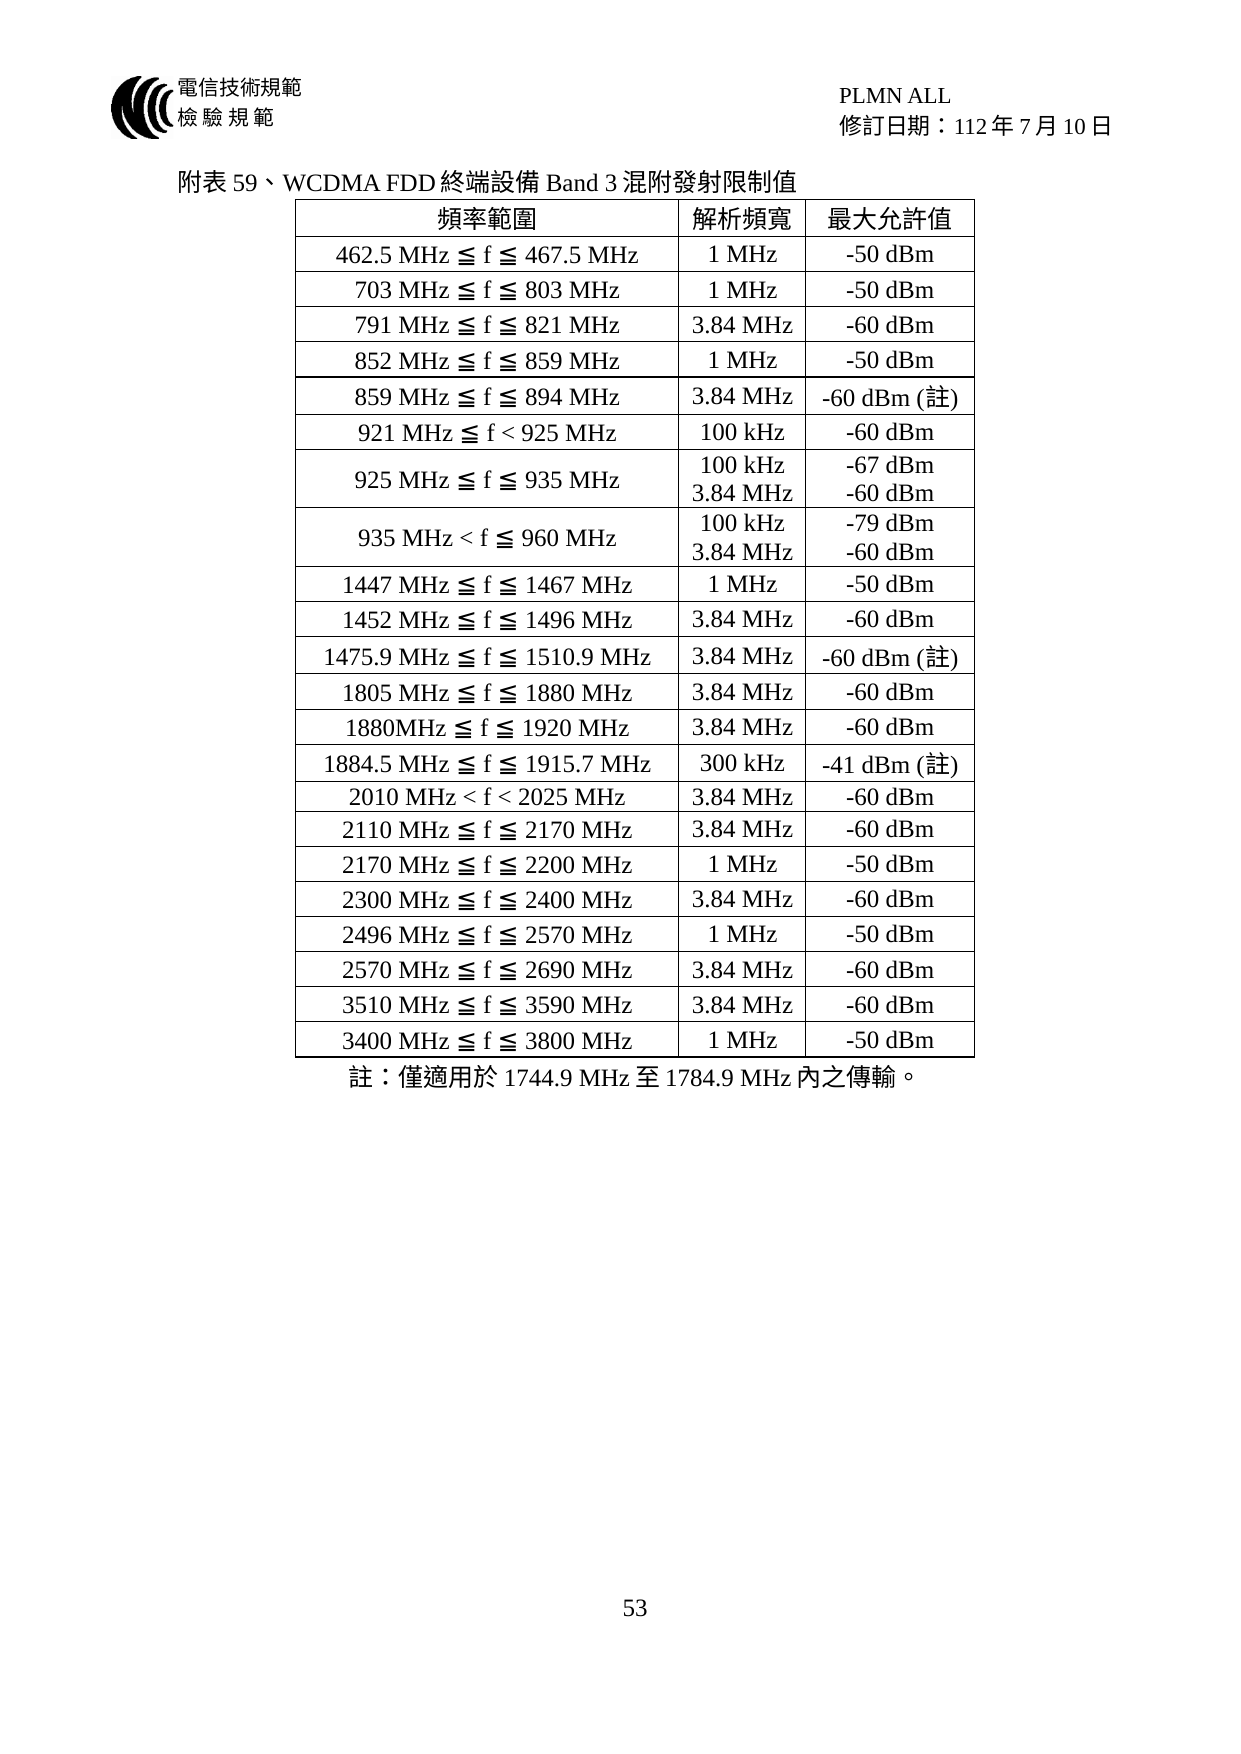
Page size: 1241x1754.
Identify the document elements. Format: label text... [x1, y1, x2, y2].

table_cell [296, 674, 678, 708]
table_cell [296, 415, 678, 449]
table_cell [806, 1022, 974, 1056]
text 註：僅適用於1744.9 MHz至1784.9 MHz內之傳輸。 [177, 1057, 1092, 1094]
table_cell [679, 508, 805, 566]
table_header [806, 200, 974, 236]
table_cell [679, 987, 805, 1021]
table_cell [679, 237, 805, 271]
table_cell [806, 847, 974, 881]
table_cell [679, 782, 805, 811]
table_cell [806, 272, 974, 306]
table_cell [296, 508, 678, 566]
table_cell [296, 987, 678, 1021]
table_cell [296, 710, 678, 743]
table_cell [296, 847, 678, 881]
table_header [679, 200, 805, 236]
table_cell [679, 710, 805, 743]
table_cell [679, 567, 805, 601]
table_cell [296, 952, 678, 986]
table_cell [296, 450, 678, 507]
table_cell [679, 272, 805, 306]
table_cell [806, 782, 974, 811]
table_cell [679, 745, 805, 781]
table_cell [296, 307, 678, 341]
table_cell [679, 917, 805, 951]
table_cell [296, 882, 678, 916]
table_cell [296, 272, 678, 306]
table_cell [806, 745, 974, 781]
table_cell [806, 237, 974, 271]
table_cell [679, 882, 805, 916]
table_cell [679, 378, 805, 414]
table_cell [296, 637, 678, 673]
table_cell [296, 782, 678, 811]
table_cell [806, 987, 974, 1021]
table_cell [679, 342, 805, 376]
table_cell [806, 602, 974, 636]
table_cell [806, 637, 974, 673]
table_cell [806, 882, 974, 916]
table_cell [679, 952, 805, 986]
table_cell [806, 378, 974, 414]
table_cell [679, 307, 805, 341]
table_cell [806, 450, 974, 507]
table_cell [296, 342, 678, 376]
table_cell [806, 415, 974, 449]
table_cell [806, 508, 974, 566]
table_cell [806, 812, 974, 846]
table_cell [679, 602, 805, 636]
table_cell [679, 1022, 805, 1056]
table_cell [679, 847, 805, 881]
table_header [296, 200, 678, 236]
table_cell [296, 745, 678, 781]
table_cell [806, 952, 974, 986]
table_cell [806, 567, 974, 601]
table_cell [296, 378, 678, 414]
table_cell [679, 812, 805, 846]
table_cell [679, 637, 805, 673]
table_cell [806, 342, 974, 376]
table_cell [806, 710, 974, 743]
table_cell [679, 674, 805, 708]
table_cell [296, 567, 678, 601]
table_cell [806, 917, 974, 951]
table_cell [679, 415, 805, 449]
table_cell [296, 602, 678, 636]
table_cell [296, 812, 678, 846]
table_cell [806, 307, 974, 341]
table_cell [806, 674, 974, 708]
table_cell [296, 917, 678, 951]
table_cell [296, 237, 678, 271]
text 附表59、WCDMA FDD終端設備Band 3混附發射限制值 [177, 162, 1092, 199]
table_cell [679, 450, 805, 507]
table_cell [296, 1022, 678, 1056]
